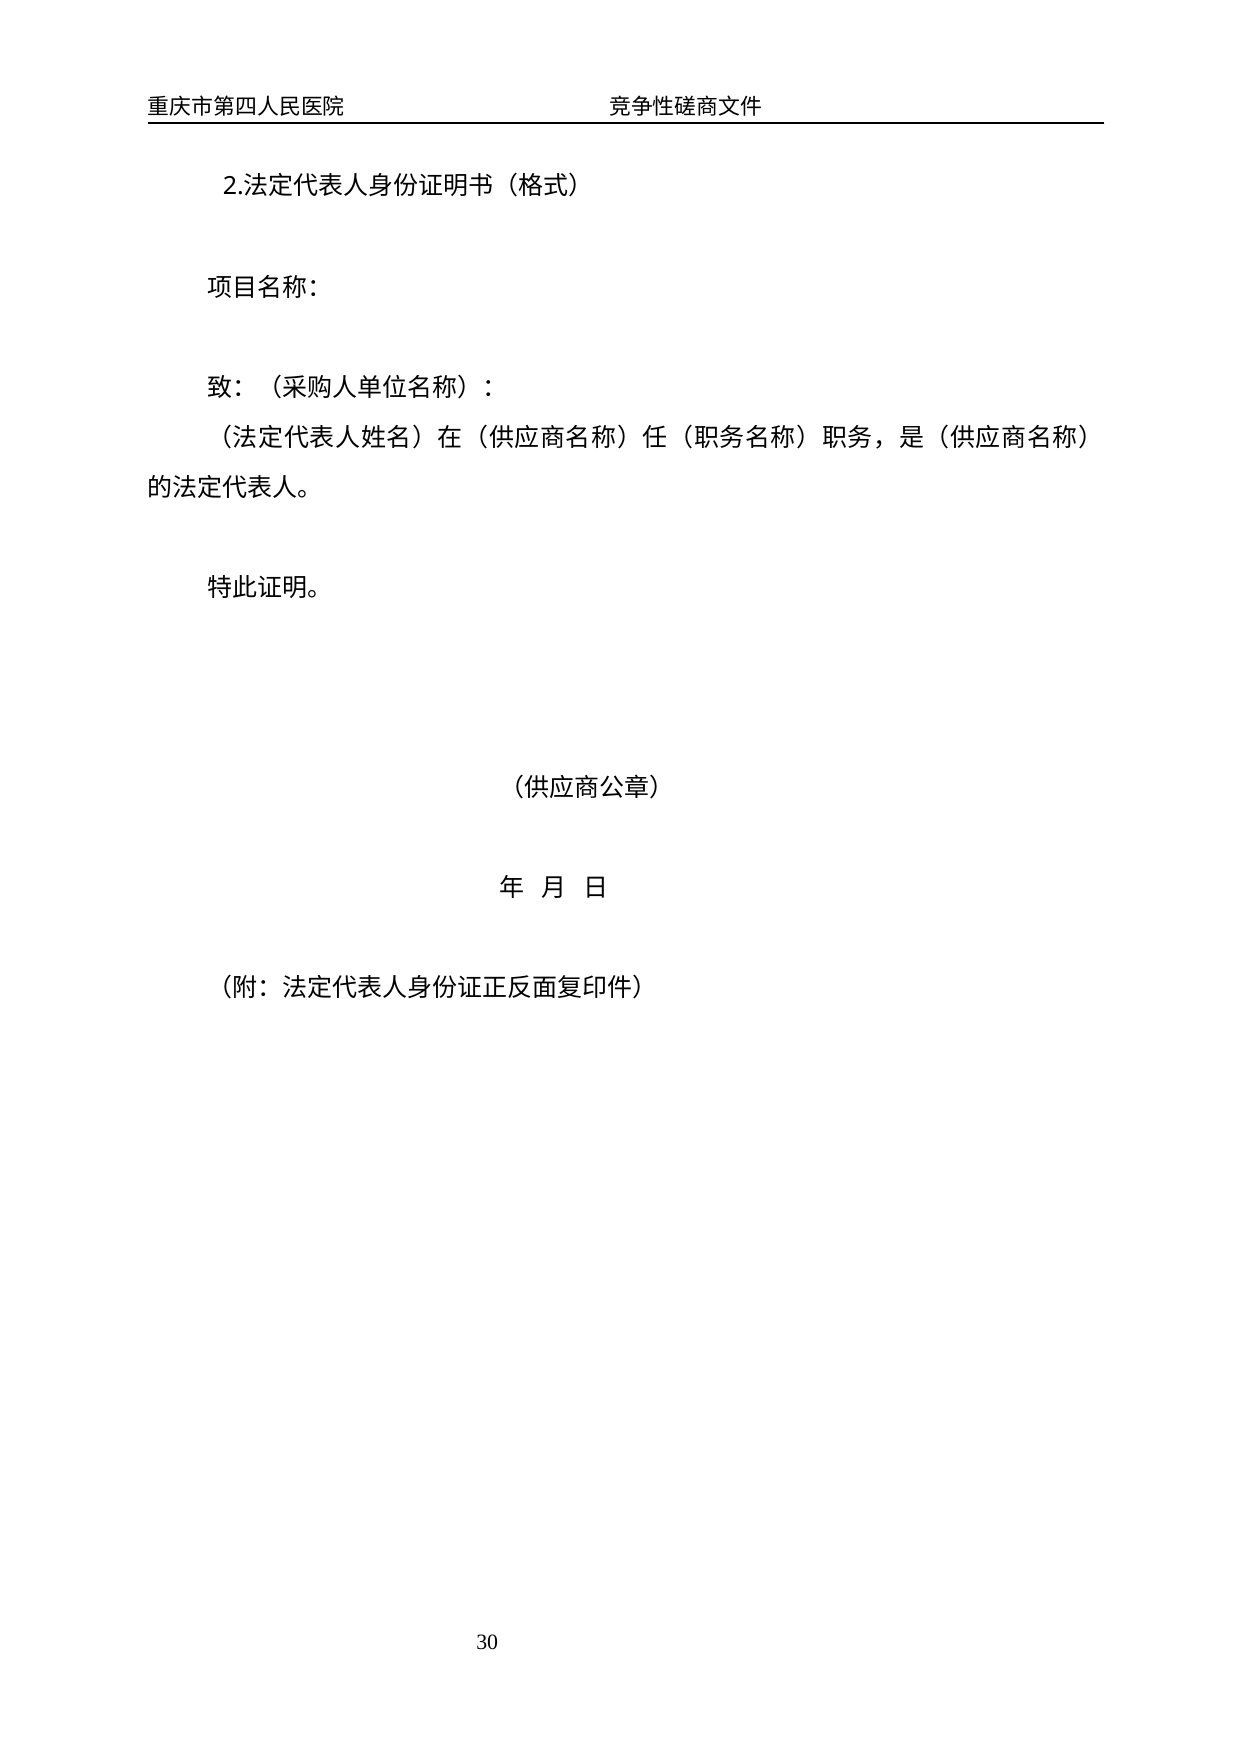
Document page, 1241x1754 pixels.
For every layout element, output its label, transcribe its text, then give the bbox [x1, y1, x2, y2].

text 特此证明。 [148, 556, 1104, 606]
text （法定代表人姓名）在（供应商名称）任（职务名称）职务，是（供应商名称）的法定代表人。 [148, 406, 1104, 506]
text 2.法定代表人身份证明书（格式） [148, 148, 1104, 206]
text 项目名称： [148, 256, 1104, 306]
text 致：（采购人单位名称）： [148, 356, 1104, 406]
text （附：法定代表人身份证正反面复印件） [148, 956, 1104, 1006]
text 年 月 日 [148, 856, 1104, 906]
text （供应商公章） [148, 756, 1104, 806]
